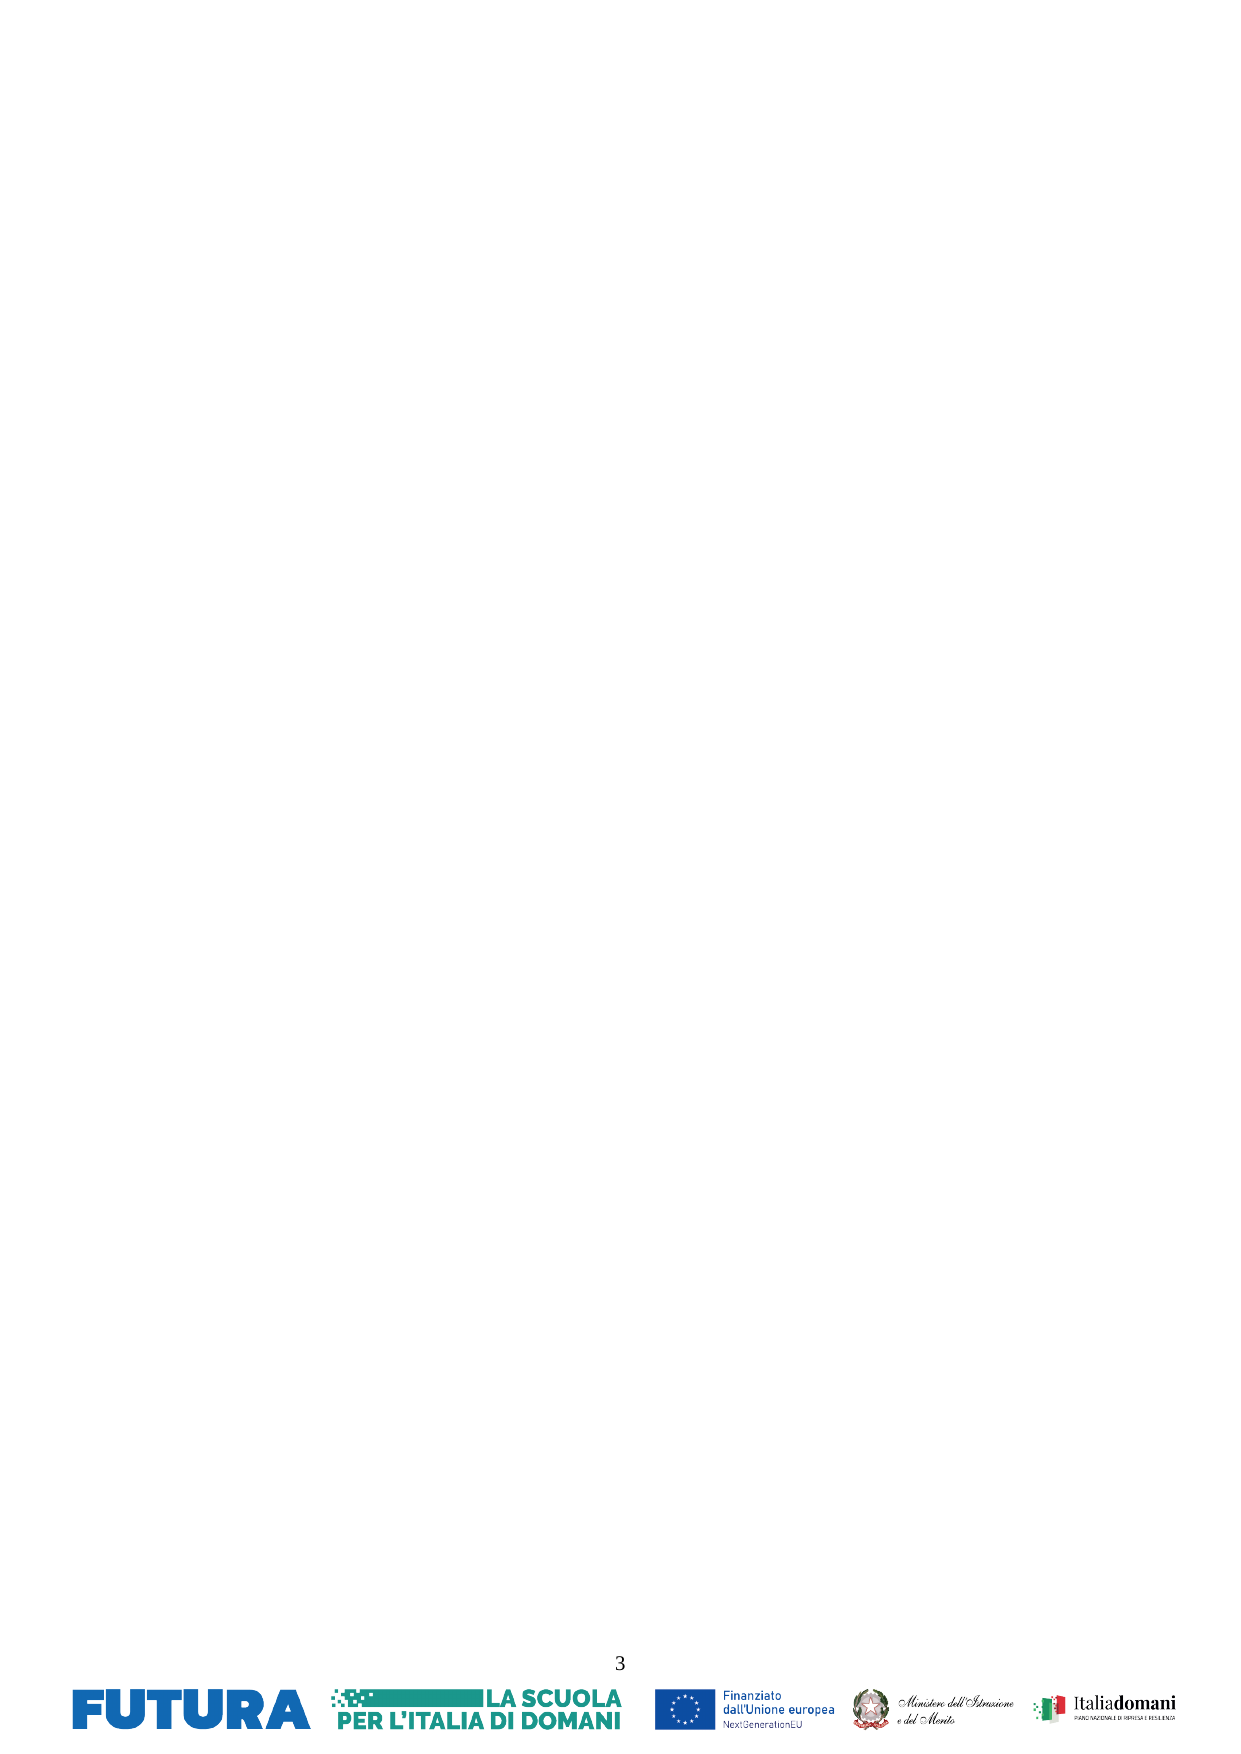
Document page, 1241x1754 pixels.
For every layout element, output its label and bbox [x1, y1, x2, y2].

picture [71, 1686, 1178, 1733]
